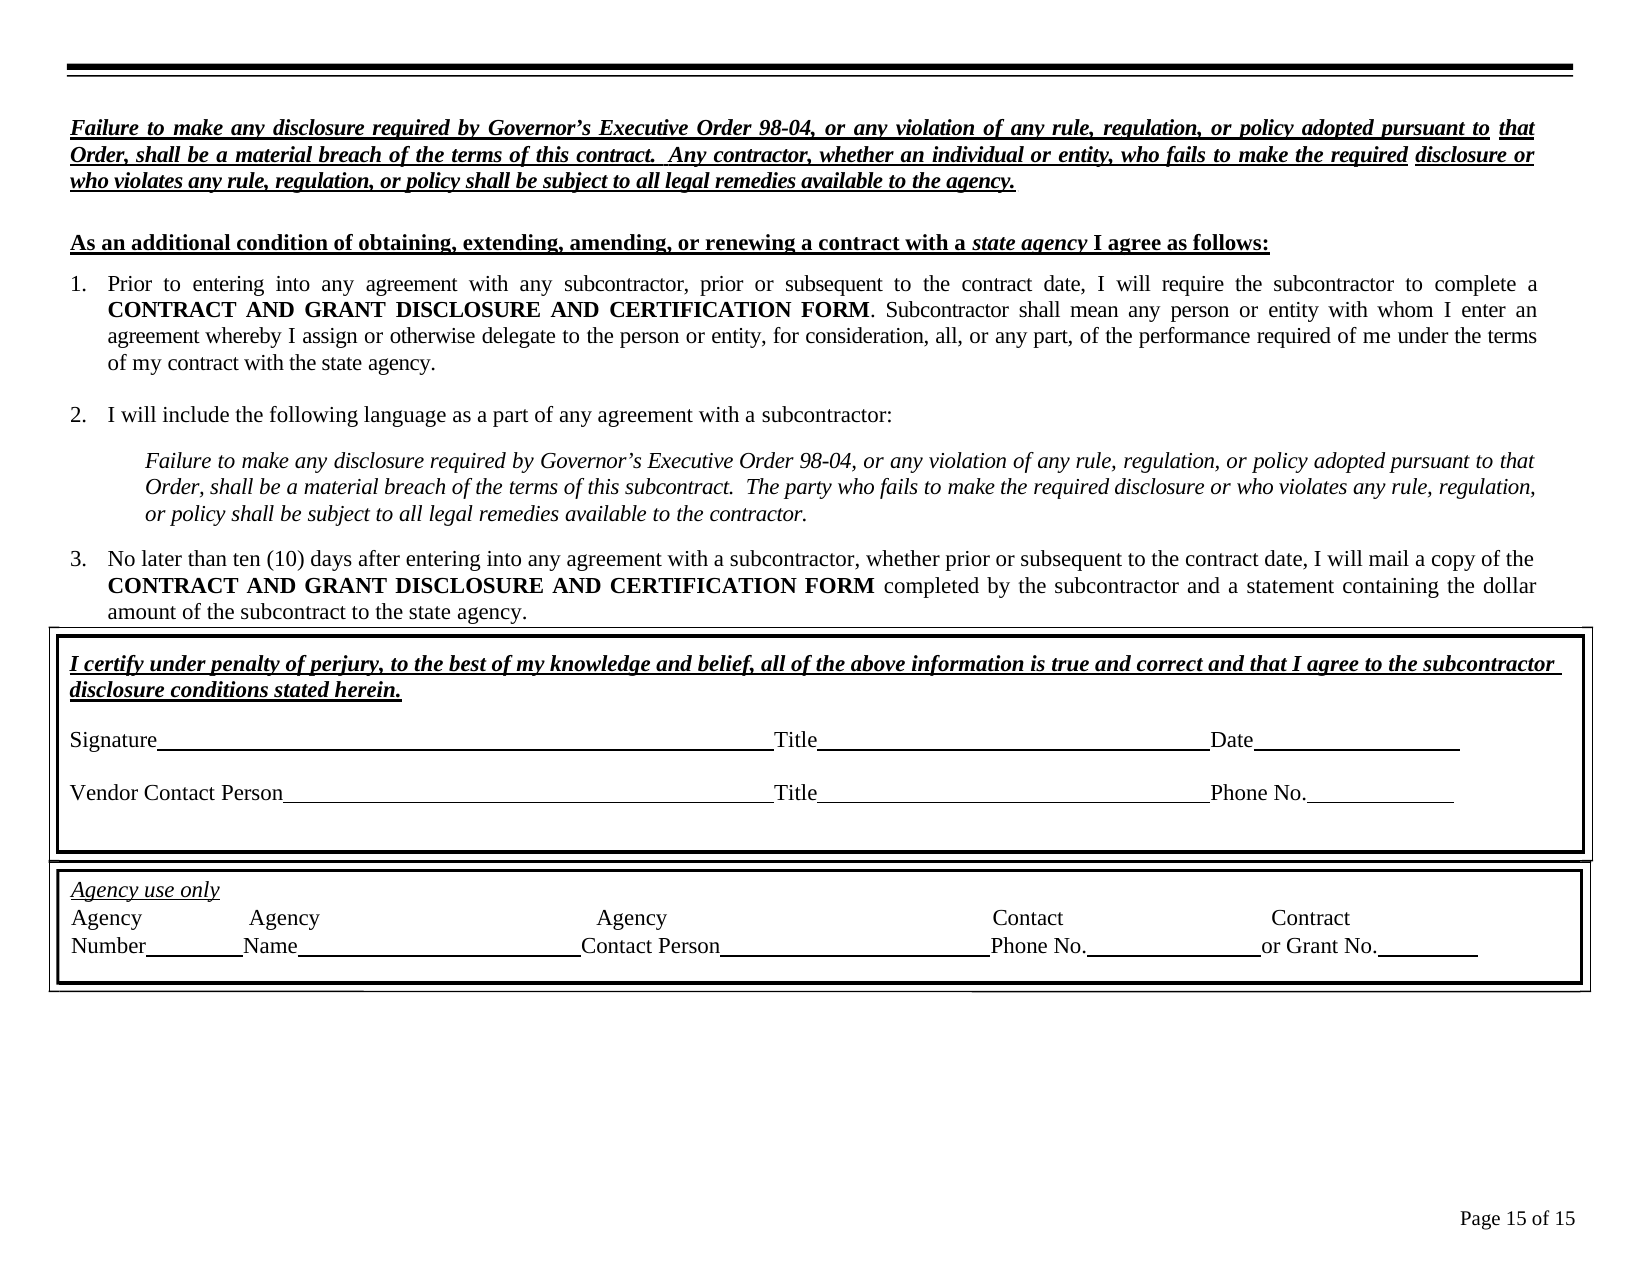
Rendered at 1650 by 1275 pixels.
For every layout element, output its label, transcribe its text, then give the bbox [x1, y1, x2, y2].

list No later than ten (10) days after entering into any agreement with a subcontractor, whether prior or subsequent to the contract date, I will mail a copy of the CONTRACT AND GRANT DISCLOSURE AND CERTIFICATION FORM completed by the subcontractor and a statement containing the dollar amount of the subcontract to the state agency. [70, 545, 1538, 624]
text Failure to make any disclosure required by Governor’s Executive Order 98-04, or any violation of any rule, regulation, or policy adopted pursuant to that Order, shall be a material breach of the terms of this contract. Any contractor, whether an individual or entity, who fails to make the required disclosure or who violates any rule, regulation, or policy shall be subject to all legal remedies available to the agency. [70, 114, 1538, 193]
list I will include the following language as a part of any agreement with a subcontractor: [70, 402, 1575, 428]
list Prior to entering into any agreement with any subcontractor, prior or subsequent to the contract date, I will require the subcontractor to complete a CONTRACT AND GRANT DISCLOSURE AND CERTIFICATION FORM. Subcontractor shall mean any person or entity with whom I enter an agreement whereby I assign or otherwise delegate to the person or entity, for consideration, all, or any part, of the performance required of me under the terms of my contract with the state agency. [70, 270, 1538, 375]
text As an additional condition of obtaining, extending, amending, or renewing a contract with a state agency I agree as follows: [70, 229, 1575, 256]
text Failure to make any disclosure required by Governor’s Executive Order 98-04, or any violation of any rule, regulation, or policy adopted pursuant to that Order, shall be a material breach of the terms of this subcontract. The party who fails to make the required disclosure or who violates any rule, regulation, or policy shall be subject to all legal remedies available to the contractor. [145, 447, 1538, 526]
